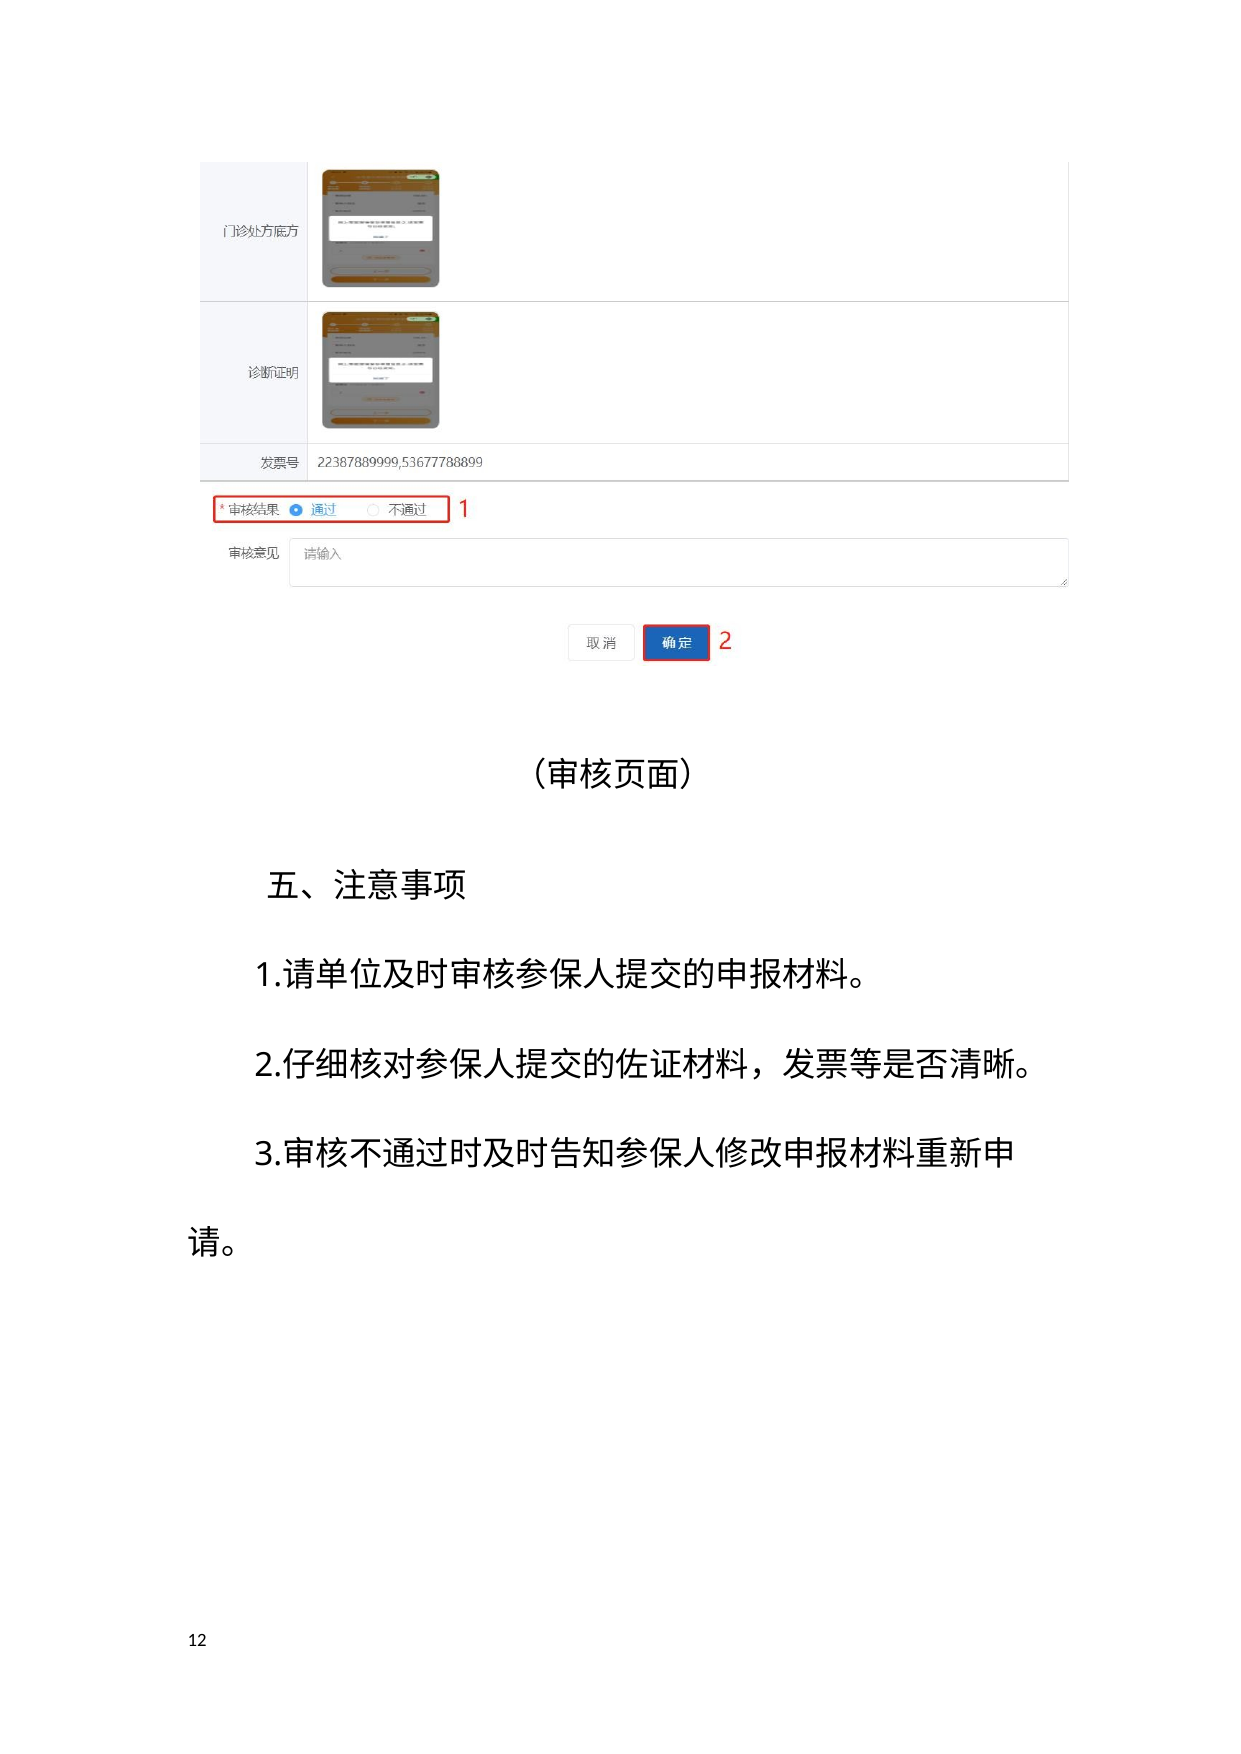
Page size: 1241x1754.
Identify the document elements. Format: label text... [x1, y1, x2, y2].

text （审核页面） [354, 739, 871, 804]
text 1.请单位及时审核参保人提交的申报材料。 [187, 940, 1053, 1005]
text 五、注意事项 [200, 851, 1053, 916]
text 请。 [187, 1207, 1053, 1272]
picture [200, 162, 1069, 666]
text 2.仔细核对参保人提交的佐证材料，发票等是否清晰。 [187, 1029, 1053, 1094]
text 3.审核不通过时及时告知参保人修改申报材料重新申 [187, 1118, 1053, 1183]
